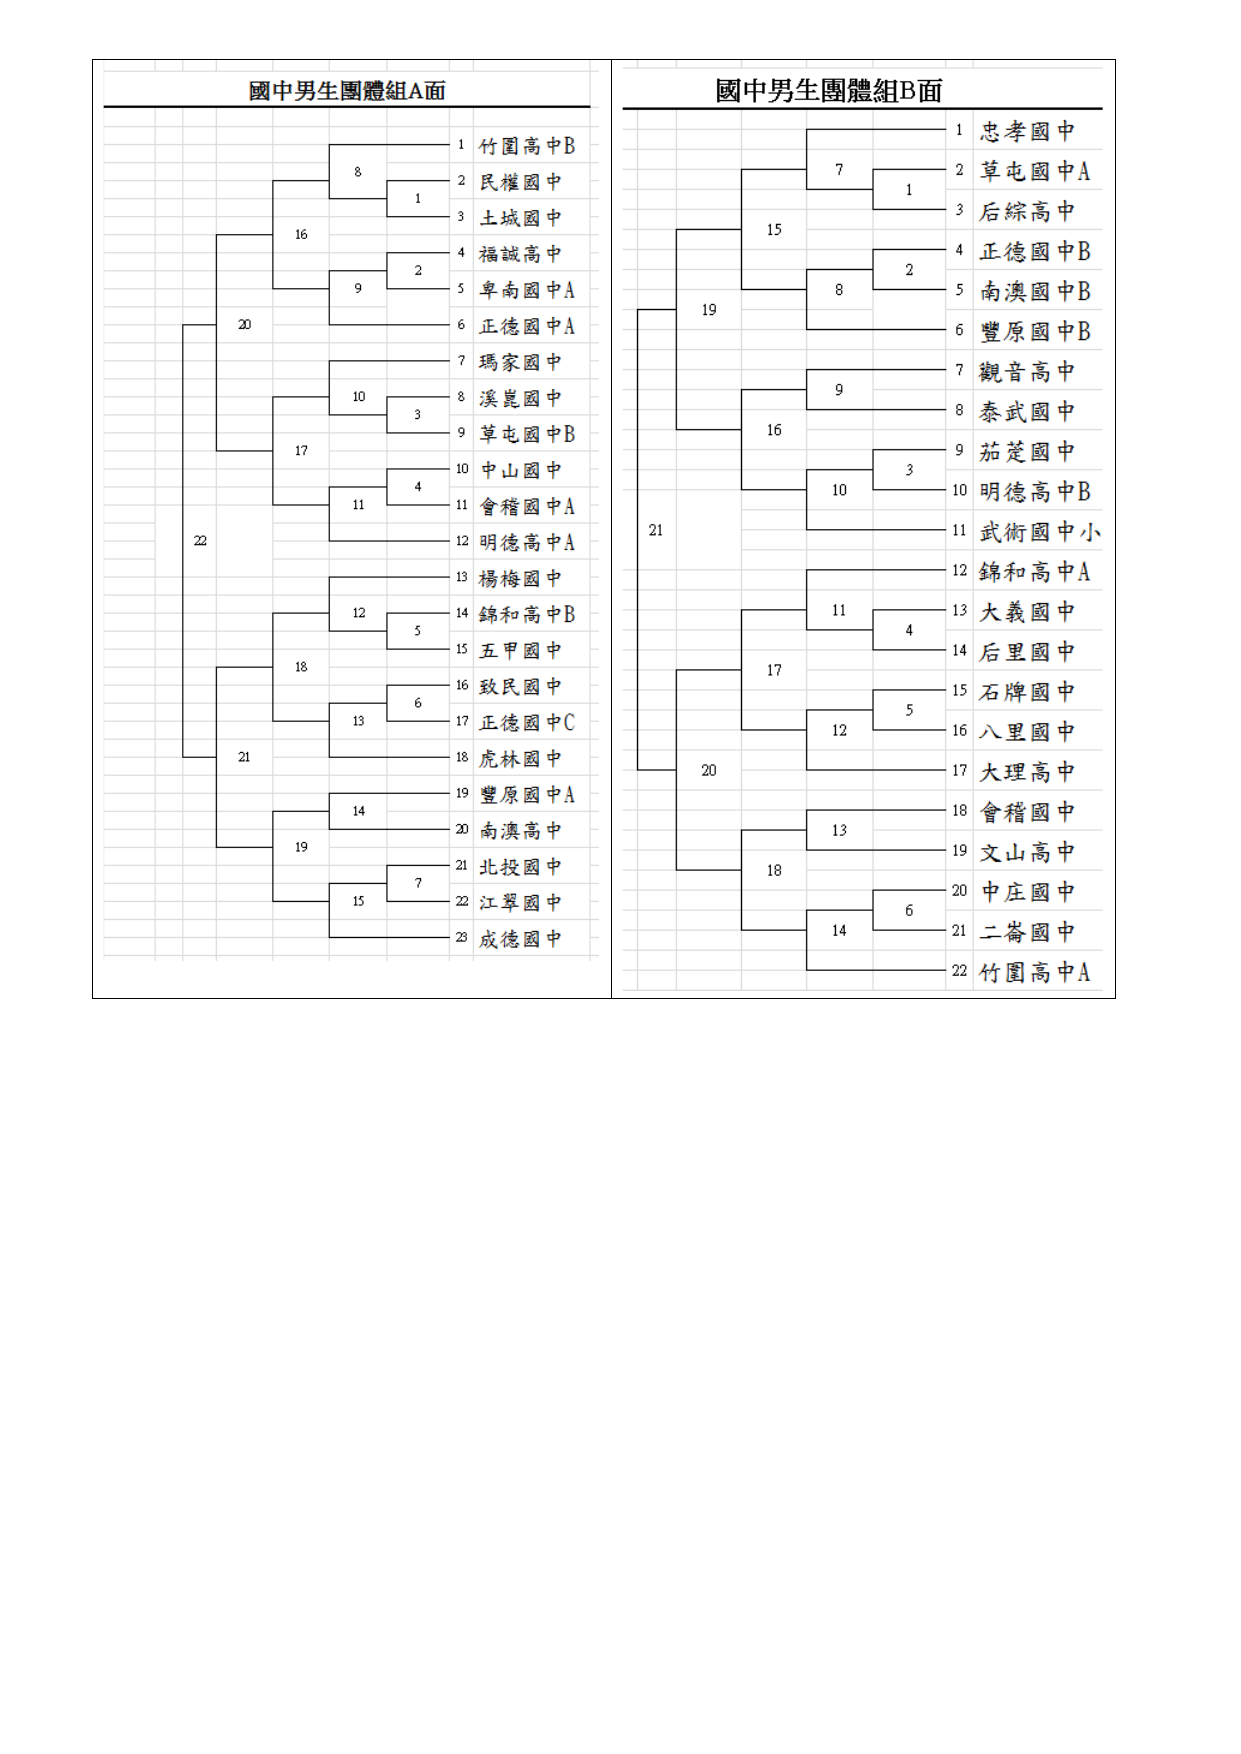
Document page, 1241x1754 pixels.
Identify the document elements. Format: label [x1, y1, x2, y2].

table_header [93, 60, 611, 998]
table_header [612, 60, 1115, 998]
picture [103, 60, 599, 961]
picture [622, 60, 1103, 991]
